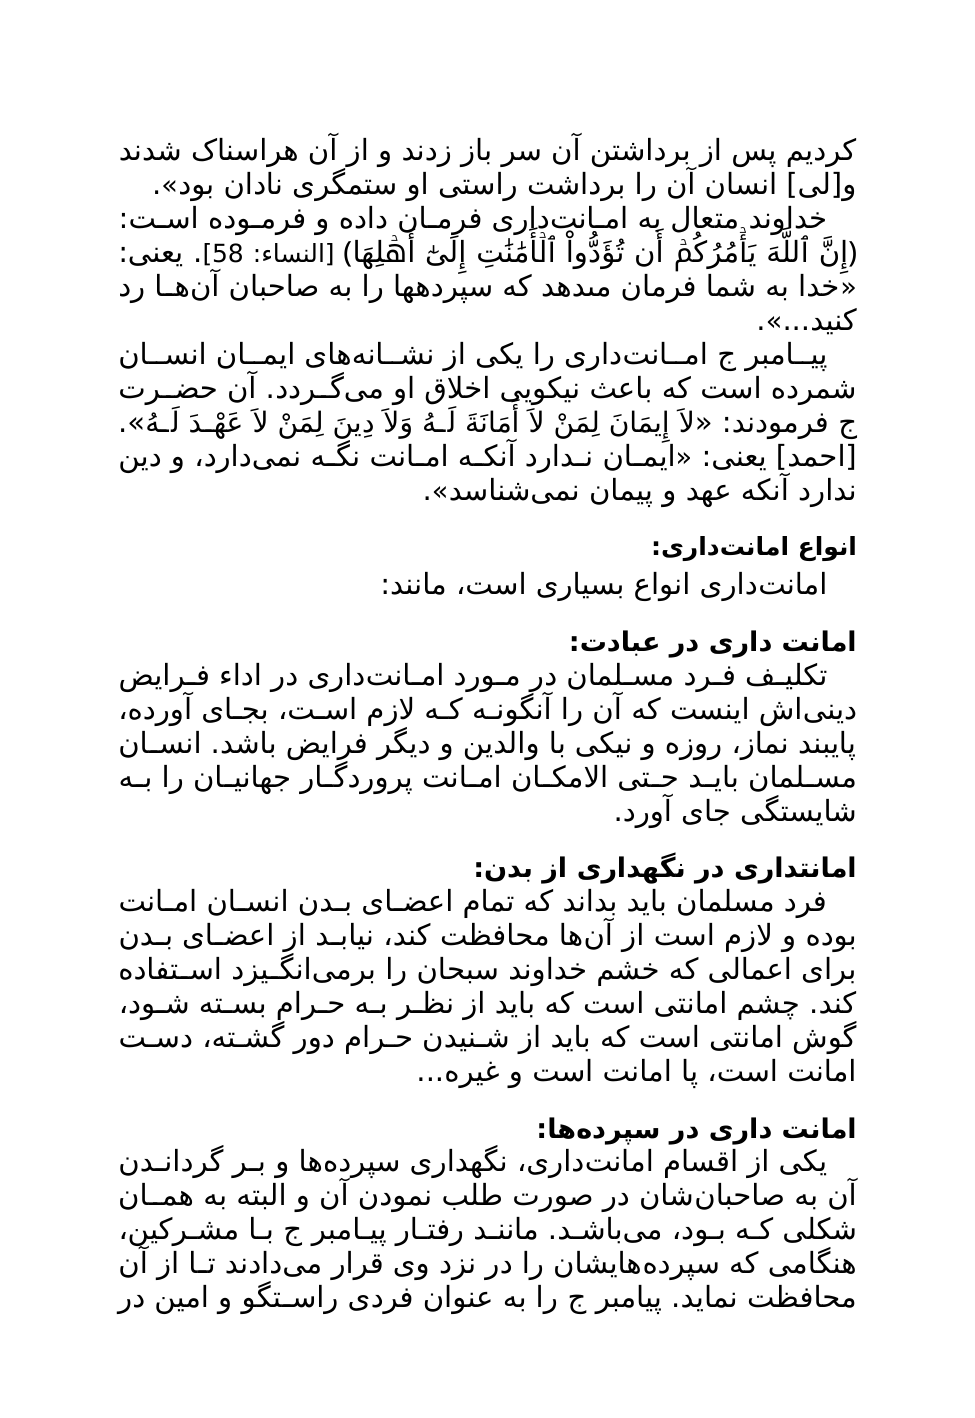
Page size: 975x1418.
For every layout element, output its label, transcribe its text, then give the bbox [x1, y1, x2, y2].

text امانتداری در نگهداری از بدن: [118, 853, 857, 884]
text خداوند متعال به امانت‌داری فرمان داده و فرموده است: ﴿إِنَّ ٱللَّهَ يَأۡمُرُكُمۡ أَن تُؤَدُّواْ ٱلۡأَمَٰنَٰتِ إِلَىٰٓ أَهۡلِهَا﴾ [النساء: 58]. یعنی: «خدا به شما فرمان مى‏دهد که سپرده‏ها را به صاحبان آن‌ها رد کنید...». [118, 201, 857, 337]
text امانت داری در عبادت: [118, 626, 857, 658]
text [118, 133, 857, 201]
text پیامبر ج امانت‌داری را یکی از نشانه‌های ایمان انسان شمرده است که باعث نیکویی اخلاق او می‌‌گردد. آن حضرت ج فرمودند: «لاَ إِيمَانَ لِمَنْ لاَ أَمَانَةَ لَهُ وَلاَ دِينَ لِمَنْ لاَ عَهْدَ لَهُ». [احمد] یعنی: «ایمان ندارد آنکه امانت نگه نمی‌‌دارد، و دین ندارد آنکه عهد و پیمان نمی‌‌شناسد». [118, 337, 857, 507]
text تکلیف فرد مسلمان در مورد امانت‌داری در اداء فرایض دینی‌اش اینست که آن را آنگونه که لازم است، بجای آورده، پایبند نماز، روزه و نیکی با والدین و دیگر فرایض باشد. انسان مسلمان باید حتی الامکان امانت پروردگار جهانیان را به شایستگی جای آورد. [118, 658, 857, 828]
text امانت داری در سپرده‌ها: [118, 1113, 857, 1145]
text امانت‌داری انواع بسیاری است، مانند: [118, 567, 857, 601]
text انواع امانت‌داری: [118, 532, 857, 561]
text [118, 1145, 857, 1314]
text فرد مسلمان باید بداند که تمام اعضای بدن انسان امانت بوده و لازم است از آن‌ها محافظت کند، نیابد از اعضای بدن برای اعمالی که خشم خداوند سبحان را برمی‌‌انگیزد استفاده کند. چشم امانتی است که باید از نظر به حرام بسته شود، گوش امانتی است که باید از شنیدن حرام دور گشته، دست امانت است، پا امانت است و غیره... [118, 884, 857, 1088]
